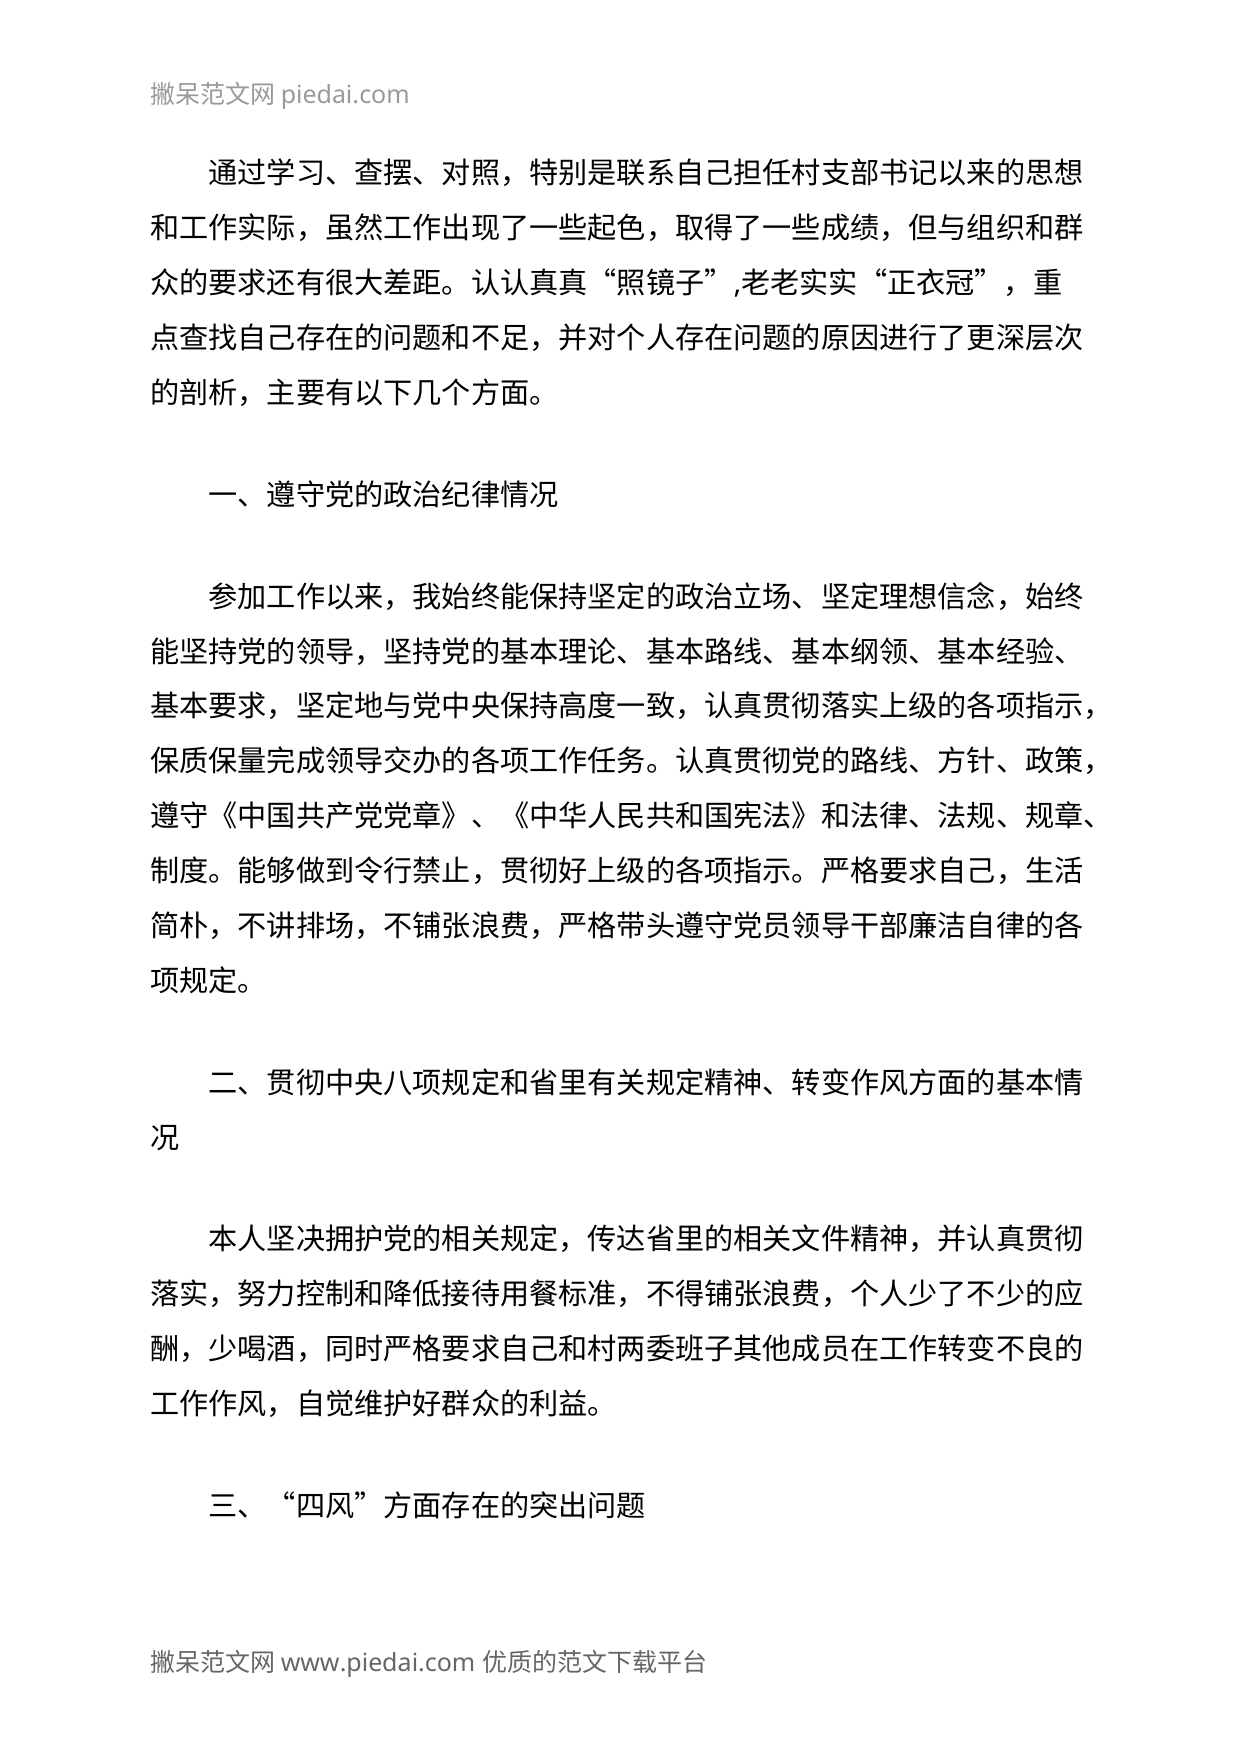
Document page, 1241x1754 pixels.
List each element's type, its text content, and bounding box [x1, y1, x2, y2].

text 通过学习、查摆、对照，特别是联系自己担任村支部书记以来的思想和工作实际，虽然工作出现了一些起色，取得了一些成绩，但与组织和群众的要求还有很大差距。认认真真“照镜子”,老老实实“正衣冠”，重点查找自己存在的问题和不足，并对个人存在问题的原因进行了更深层次的剖析，主要有以下几个方面。 [150, 150, 1090, 412]
text 三、“四风”方面存在的突出问题 [150, 1482, 1090, 1525]
text 本人坚决拥护党的相关规定，传达省里的相关文件精神，并认真贯彻落实，努力控制和降低接待用餐标准，不得铺张浪费，个人少了不少的应酬，少喝酒，同时严格要求自己和村两委班子其他成员在工作转变不良的工作作风，自觉维护好群众的利益。 [150, 1216, 1090, 1423]
text 参加工作以来，我始终能保持坚定的政治立场、坚定理想信念，始终能坚持党的领导，坚持党的基本理论、基本路线、基本纲领、基本经验、基本要求，坚定地与党中央保持高度一致，认真贯彻落实上级的各项指示，保质保量完成领导交办的各项工作任务。认真贯彻党的路线、方针、政策，遵守《中国共产党党章》、《中华人民共和国宪法》和法律、法规、规章、制度。能够做到令行禁止，贯彻好上级的各项指示。严格要求自己，生活简朴，不讲排场，不铺张浪费，严格带头遵守党员领导干部廉洁自律的各项规定。 [150, 573, 1090, 1000]
text 二、贯彻中央八项规定和省里有关规定精神、转变作风方面的基本情况 [150, 1059, 1090, 1156]
text 一、遵守党的政治纪律情况 [150, 471, 1090, 514]
